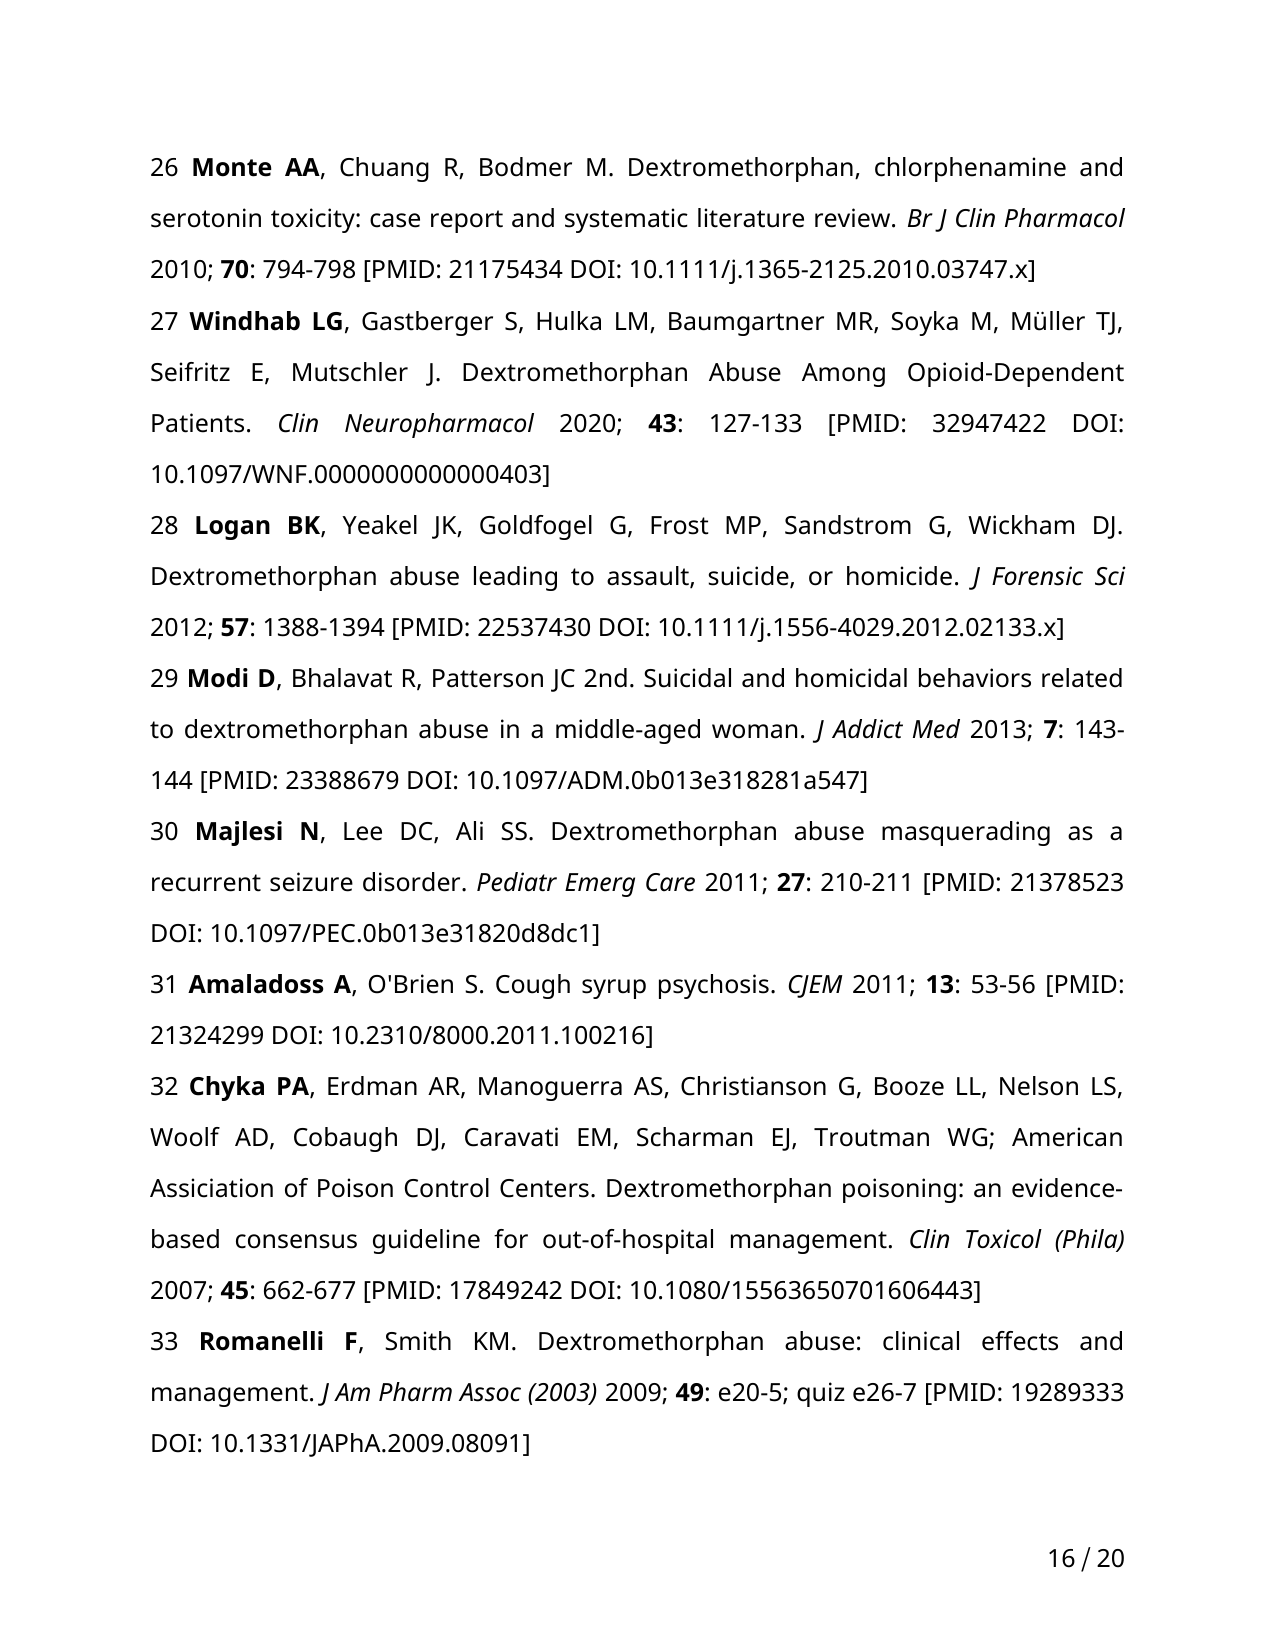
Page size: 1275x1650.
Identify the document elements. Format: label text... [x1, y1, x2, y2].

text 27 Windhab LG, Gastberger S, Hulka LM, Baumgartner MR, Soyka M, Müller TJ, Seifritz E, Mutschler J. Dextromethorphan Abuse Among Opioid-Dependent Patients. Clin Neuropharmacol 2020; 43: 127-133 [PMID: 32947422 DOI: 10.1097/WNF.0000000000000403] [150, 303, 1125, 490]
text 32 Chyka PA, Erdman AR, Manoguerra AS, Christianson G, Booze LL, Nelson LS, Woolf AD, Cobaugh DJ, Caravati EM, Scharman EJ, Troutman WG; American Assiciation of Poison Control Centers. Dextromethorphan poisoning: an evidence-based consensus guideline for out-of-hospital management. Clin Toxicol (Phila) 2007; 45: 662-677 [PMID: 17849242 DOI: 10.1080/15563650701606443] [150, 1069, 1125, 1307]
text 30 Majlesi N, Lee DC, Ali SS. Dextromethorphan abuse masquerading as a recurrent seizure disorder. Pediatr Emerg Care 2011; 27: 210-211 [PMID: 21378523 DOI: 10.1097/PEC.0b013e31820d8dc1] [150, 813, 1125, 950]
text 33 Romanelli F, Smith KM. Dextromethorphan abuse: clinical effects and management. J Am Pharm Assoc (2003) 2009; 49: e20-5; quiz e26-7 [PMID: 19289333 DOI: 10.1331/JAPhA.2009.08091] [150, 1324, 1125, 1460]
text 31 Amaladoss A, O'Brien S. Cough syrup psychosis. CJEM 2011; 13: 53-56 [PMID: 21324299 DOI: 10.2310/8000.2011.100216] [150, 967, 1125, 1052]
text 29 Modi D, Bhalavat R, Patterson JC 2nd. Suicidal and homicidal behaviors related to dextromethorphan abuse in a middle-aged woman. J Addict Med 2013; 7: 143-144 [PMID: 23388679 DOI: 10.1097/ADM.0b013e318281a547] [150, 660, 1125, 797]
text 28 Logan BK, Yeakel JK, Goldfogel G, Frost MP, Sandstrom G, Wickham DJ. Dextromethorphan abuse leading to assault, suicide, or homicide. J Forensic Sci 2012; 57: 1388-1394 [PMID: 22537430 DOI: 10.1111/j.1556-4029.2012.02133.x] [150, 507, 1125, 643]
text 26 Monte AA, Chuang R, Bodmer M. Dextromethorphan, chlorphenamine and serotonin toxicity: case report and systematic literature review. Br J Clin Pharmacol 2010; 70: 794-798 [PMID: 21175434 DOI: 10.1111/j.1365-2125.2010.03747.x] [150, 150, 1125, 286]
